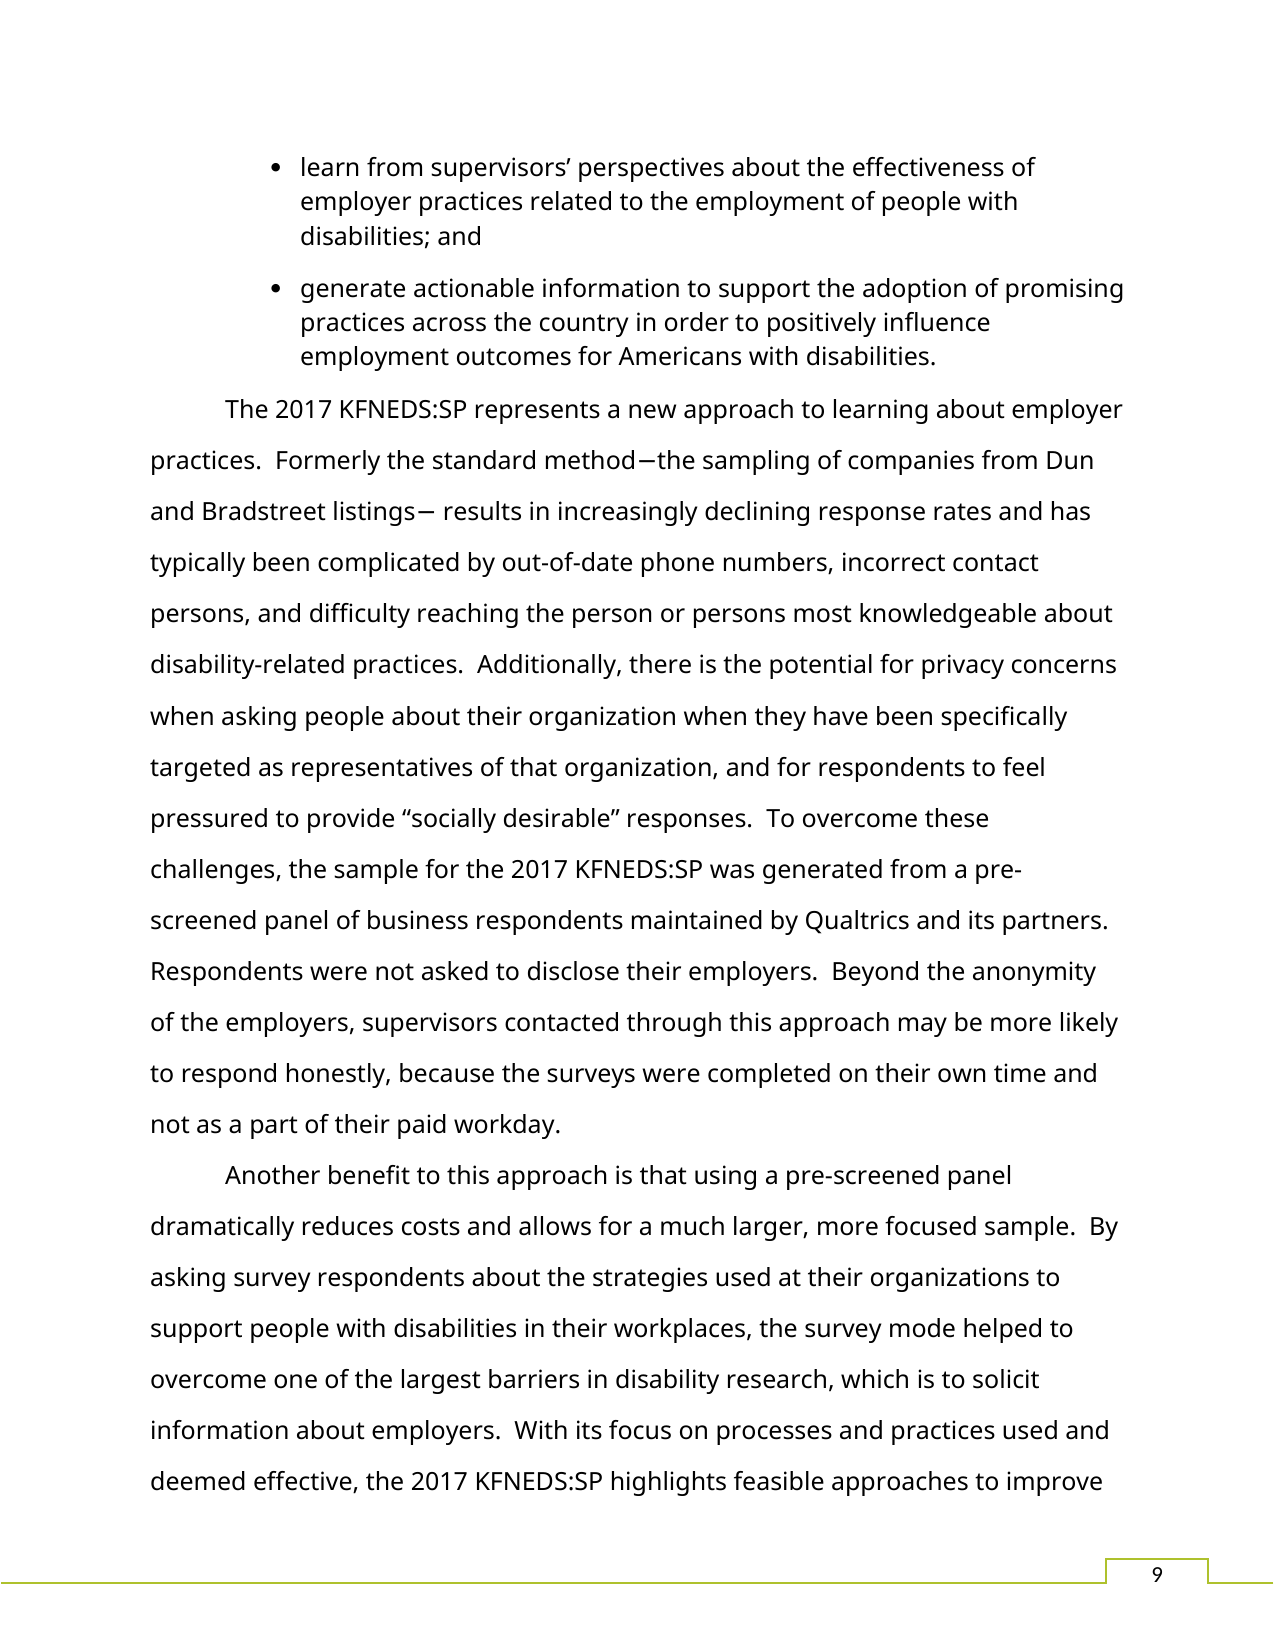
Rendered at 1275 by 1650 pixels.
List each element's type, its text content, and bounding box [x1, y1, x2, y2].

list generate actionable information to support the adoption of promising practices across the country in order to positively influence employment outcomes for Americans with disabilities. [271, 271, 1125, 373]
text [150, 1157, 1125, 1498]
list learn from supervisors’ perspectives about the effectiveness of employer practices related to the employment of people with disabilities; and [271, 150, 1125, 252]
text The 2017 KFNEDS:SP represents a new approach to learning about employer practices. Formerly the standard method−the sampling of companies from Dun and Bradstreet listings− results in increasingly declining response rates and has typically been complicated by out-of-date phone numbers, incorrect contact persons, and difficulty reaching the person or persons most knowledgeable about disability-related practices. Additionally, there is the potential for privacy concerns when asking people about their organization when they have been specifically targeted as representatives of that organization, and for respondents to feel pressured to provide “socially desirable” responses. To overcome these challenges, the sample for the 2017 KFNEDS:SP was generated from a pre-screened panel of business respondents maintained by Qualtrics and its partners. Respondents were not asked to disclose their employers. Beyond the anonymity of the employers, supervisors contacted through this approach may be more likely to respond honestly, because the surveys were completed on their own time and not as a part of their paid workday. [150, 392, 1125, 1141]
